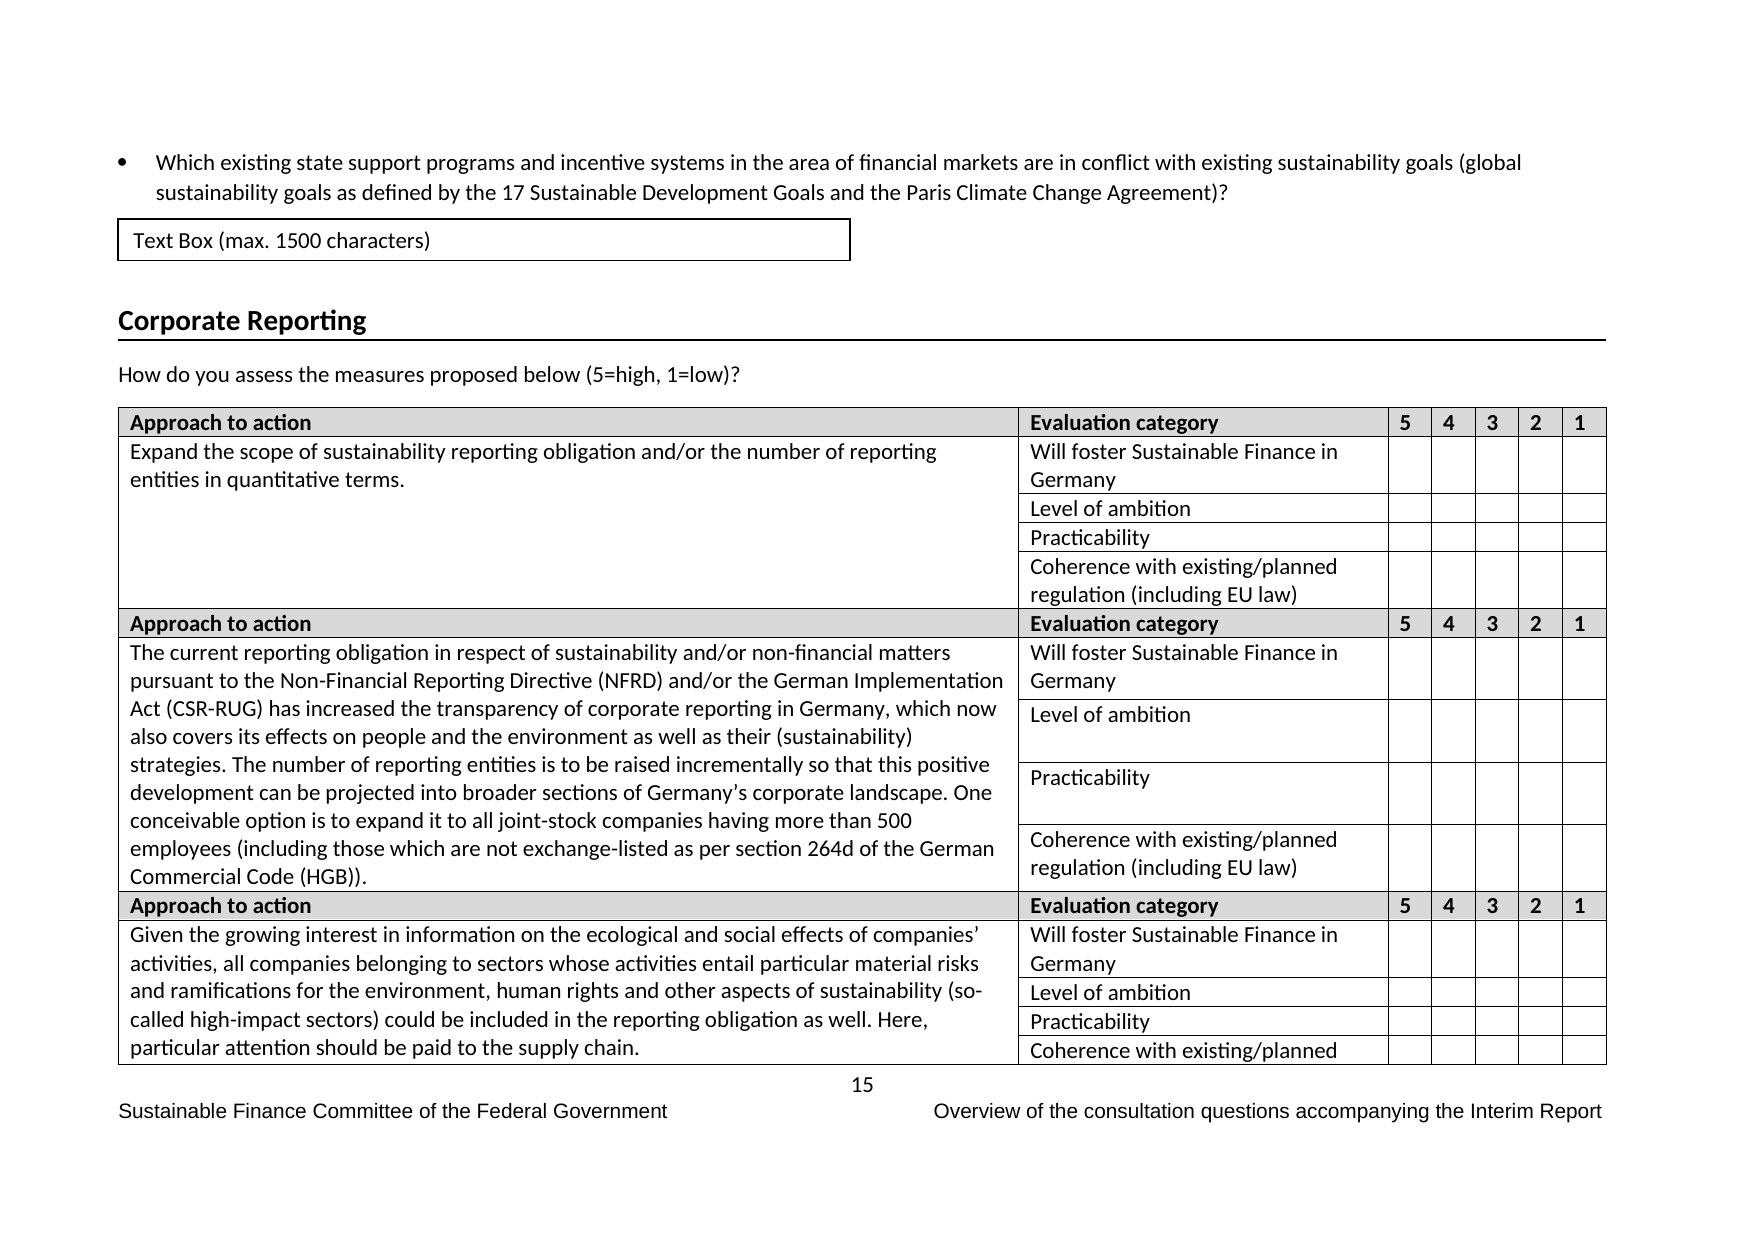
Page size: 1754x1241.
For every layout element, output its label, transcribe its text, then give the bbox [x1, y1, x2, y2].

table_cell [1563, 523, 1606, 551]
table_cell 2 [1519, 609, 1562, 637]
table_cell [1476, 1036, 1518, 1064]
table_cell [1563, 921, 1606, 977]
table_cell [1563, 1007, 1606, 1035]
table_header Approach to action [119, 408, 1018, 436]
table_cell 2 [1519, 892, 1562, 919]
table_cell [1519, 494, 1562, 522]
table_cell [1563, 978, 1606, 1006]
table_header 5 [1389, 408, 1431, 436]
table_cell 4 [1432, 892, 1475, 919]
table_cell [1476, 638, 1518, 699]
table_cell [1519, 523, 1562, 551]
table_cell [1519, 921, 1562, 977]
table_cell [1389, 921, 1431, 977]
text Corporate Reporting [118, 302, 1606, 339]
table_header 3 [1476, 408, 1518, 436]
table_cell [1432, 921, 1475, 977]
table_cell [1432, 638, 1475, 699]
table_cell [1476, 763, 1518, 824]
table_header 4 [1432, 408, 1475, 436]
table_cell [1019, 921, 1388, 977]
table_cell Practicability [1019, 523, 1388, 551]
table_cell [1563, 1036, 1606, 1064]
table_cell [1019, 1036, 1388, 1064]
table_cell [1519, 437, 1562, 493]
table_cell [1432, 700, 1475, 762]
table_cell 4 [1432, 609, 1475, 637]
table_cell [1389, 494, 1431, 522]
table_cell [1389, 1007, 1431, 1035]
table_cell [1563, 825, 1606, 891]
table_header Evaluation category [1019, 408, 1388, 436]
table_cell 1 [1563, 609, 1606, 637]
table_header 1 [1563, 408, 1606, 436]
table_cell [1563, 494, 1606, 522]
table_cell [1389, 1036, 1431, 1064]
table_cell Approach to action [119, 609, 1018, 637]
table_cell 1 [1563, 892, 1606, 919]
table_cell [1432, 437, 1475, 493]
table_cell [1389, 552, 1431, 608]
table_cell [1476, 494, 1518, 522]
table_cell [1476, 523, 1518, 551]
table_cell [1432, 825, 1475, 891]
table_cell 3 [1476, 892, 1518, 919]
table_cell Practicability [1019, 1007, 1388, 1035]
table_cell [1519, 1007, 1562, 1035]
table_cell [1476, 1007, 1518, 1035]
table_cell Will foster Sustainable Finance in Germany [1019, 437, 1388, 493]
table_cell Expand the scope of sustainability reporting obligation and/or the number of reporting entities in quantitative terms. [119, 437, 1018, 608]
text How do you assess the measures proposed below (5=high, 1=low)? [118, 360, 1606, 388]
table_cell Level of ambition [1019, 700, 1388, 762]
table_cell Coherence with existing/planned regulation (including EU law) [1019, 825, 1388, 891]
table_cell The current reporting obligation in respect of sustainability and/or non-financial matters pursuant to the Non-Financial Reporting Directive (NFRD) and/or the German Implementation Act (CSR-RUG) has increased the transparency of corporate reporting in Germany, which now also covers its effects on people and the environment as well as their (sustainability) strategies. The number of reporting entities is to be raised incrementally so that this positive development can be projected into broader sections of Germany’s corporate landscape. One conceivable option is to expand it to all joint-stock companies having more than 500 employees (including those which are not exchange-listed as per section 264d of the German Commercial Code (HGB)). [119, 638, 1018, 891]
table_cell [1476, 700, 1518, 762]
table_cell [1432, 494, 1475, 522]
table_cell 5 [1389, 609, 1431, 637]
table_cell [1519, 978, 1562, 1006]
table_cell [1432, 552, 1475, 608]
table_cell [1389, 763, 1431, 824]
table_cell [1519, 552, 1562, 608]
table_cell Will foster Sustainable Finance in Germany [1019, 638, 1388, 699]
table_cell Evaluation category [1019, 609, 1388, 637]
table_cell 5 [1389, 892, 1431, 919]
table_cell Practicability [1019, 763, 1388, 824]
table_cell [1476, 437, 1518, 493]
table_cell [1476, 978, 1518, 1006]
table_cell [1563, 437, 1606, 493]
list Which existing state support programs and incentive systems in the area of financial markets are in conflict with existing sustainability goals (global sustainability goals as defined by the 17 Sustainable Development Goals and the Paris Climate Change Agreement)? [118, 148, 1606, 206]
table_cell [1389, 523, 1431, 551]
table_cell [1389, 825, 1431, 891]
table_cell [1519, 700, 1562, 762]
table_cell 3 [1476, 609, 1518, 637]
table_cell [1389, 978, 1431, 1006]
table_cell [1389, 700, 1431, 762]
table_cell [1389, 638, 1431, 699]
table_cell [1563, 700, 1606, 762]
table_cell Given the growing interest in information on the ecological and social effects of companies’ activities, all companies belonging to sectors whose activities entail particular material risks and ramifications for the environment, human rights and other aspects of sustainability (so-called high-impact sectors) could be included in the reporting obligation as well. Here, particular attention should be paid to the supply chain. [119, 921, 1018, 1064]
table_cell [1432, 978, 1475, 1006]
table_cell [1432, 1007, 1475, 1035]
table_cell Approach to action [119, 892, 1018, 919]
table_cell [1563, 638, 1606, 699]
table_cell [1519, 763, 1562, 824]
table_cell [1563, 763, 1606, 824]
table_cell [1476, 825, 1518, 891]
table_cell [1519, 825, 1562, 891]
table_cell Level of ambition [1019, 494, 1388, 522]
table_cell Evaluation category [1019, 892, 1388, 919]
table_cell [1519, 638, 1562, 699]
table_cell [1476, 921, 1518, 977]
table_cell [1389, 437, 1431, 493]
table_cell [1563, 552, 1606, 608]
table_header 2 [1519, 408, 1562, 436]
table_cell [1432, 763, 1475, 824]
table_cell [1519, 1036, 1562, 1064]
table_cell Level of ambition [1019, 978, 1388, 1006]
table_cell [1432, 1036, 1475, 1064]
table_cell [1432, 523, 1475, 551]
table_cell Coherence with existing/planned regulation (including EU law) [1019, 552, 1388, 608]
table_cell [1476, 552, 1518, 608]
